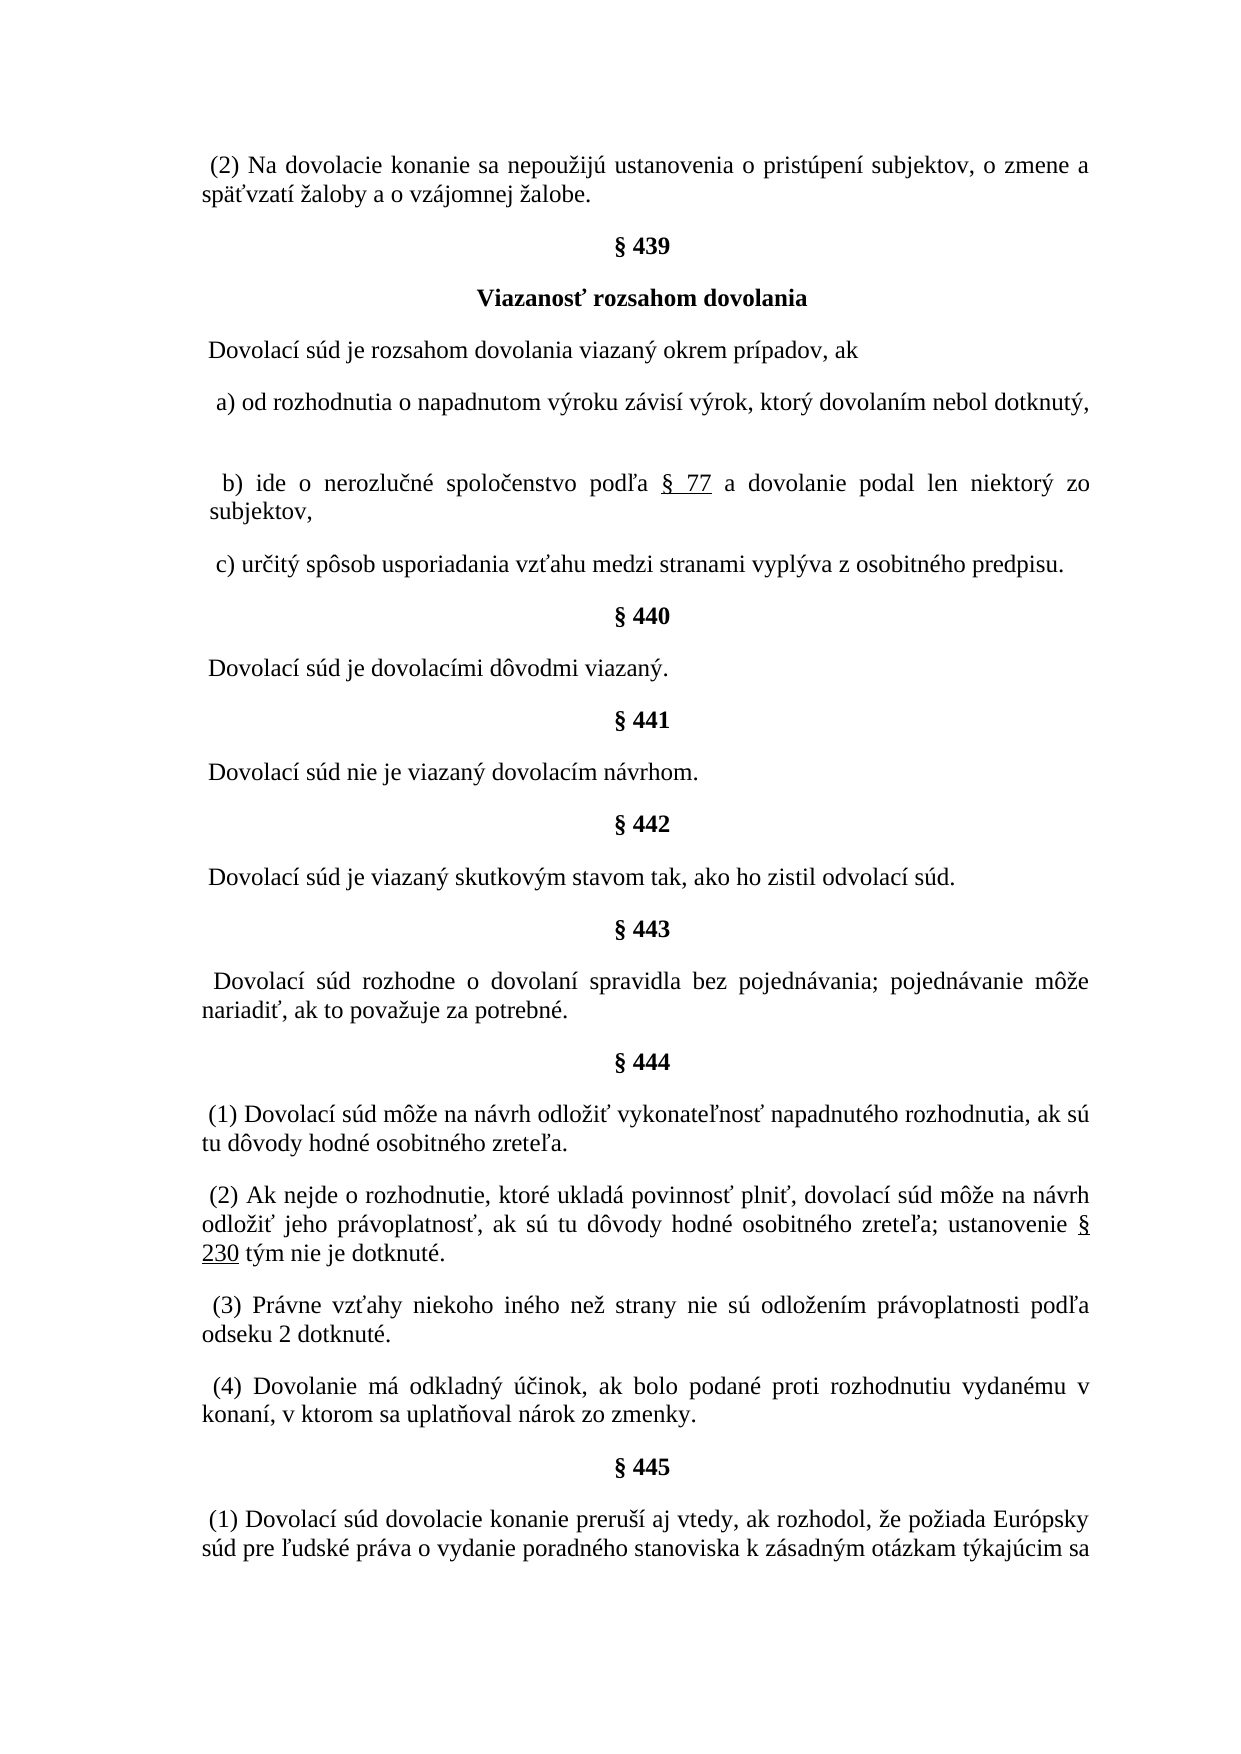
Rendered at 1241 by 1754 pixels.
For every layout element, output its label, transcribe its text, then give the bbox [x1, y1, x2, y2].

text Dovolací súd nie je viazaný dovolacím návrhom. [202, 757, 1090, 786]
text § 441 [194, 705, 1090, 734]
text Dovolací súd je dovolacími dôvodmi viazaný. [202, 653, 1090, 682]
text § 445 [194, 1452, 1090, 1481]
text Viazanosť rozsahom dovolania [194, 283, 1090, 312]
text § 440 [194, 601, 1090, 629]
text (2) Na dovolacie konanie sa nepoužijú ustanovenia o pristúpení subjektov, o zmene a späťvzatí žaloby a o vzájomnej žalobe. [202, 150, 1090, 207]
text § 442 [194, 809, 1090, 838]
text b) ide o nerozlučné spoločenstvo podľa § 77 a dovolanie podal len niektorý zo subjektov, [209, 468, 1090, 525]
text a) od rozhodnutia o napadnutom výroku závisí výrok, ktorý dovolaním nebol dotknutý, [209, 387, 1090, 444]
text (3) Právne vzťahy niekoho iného než strany nie sú odložením právoplatnosti podľa odseku 2 dotknuté. [202, 1290, 1090, 1347]
text (1) Dovolací súd môže na návrh odložiť vykonateľnosť napadnutého rozhodnutia, ak sú tu dôvody hodné osobitného zreteľa. [202, 1099, 1090, 1157]
text Dovolací súd je viazaný skutkovým stavom tak, ako ho zistil odvolací súd. [202, 862, 1090, 891]
text § 439 [194, 231, 1090, 260]
text § 443 [194, 914, 1090, 943]
text (4) Dovolanie má odkladný účinok, ak bolo podané proti rozhodnutiu vydanému v konaní, v ktorom sa uplatňoval nárok zo zmenky. [202, 1371, 1090, 1428]
text Dovolací súd je rozsahom dovolania viazaný okrem prípadov, ak [202, 335, 1090, 364]
text (2) Ak nejde o rozhodnutie, ktoré ukladá povinnosť plniť, dovolací súd môže na návrh odložiť jeho právoplatnosť, ak sú tu dôvody hodné osobitného zreteľa; ustanovenie § 230 tým nie je dotknuté. [202, 1180, 1090, 1266]
text c) určitý spôsob usporiadania vzťahu medzi stranami vyplýva z osobitného predpisu. [209, 549, 1090, 577]
text Dovolací súd rozhodne o dovolaní spravidla bez pojednávania; pojednávanie môže nariadiť, ak to považuje za potrebné. [202, 966, 1090, 1024]
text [202, 1504, 1090, 1561]
text § 444 [194, 1047, 1090, 1076]
